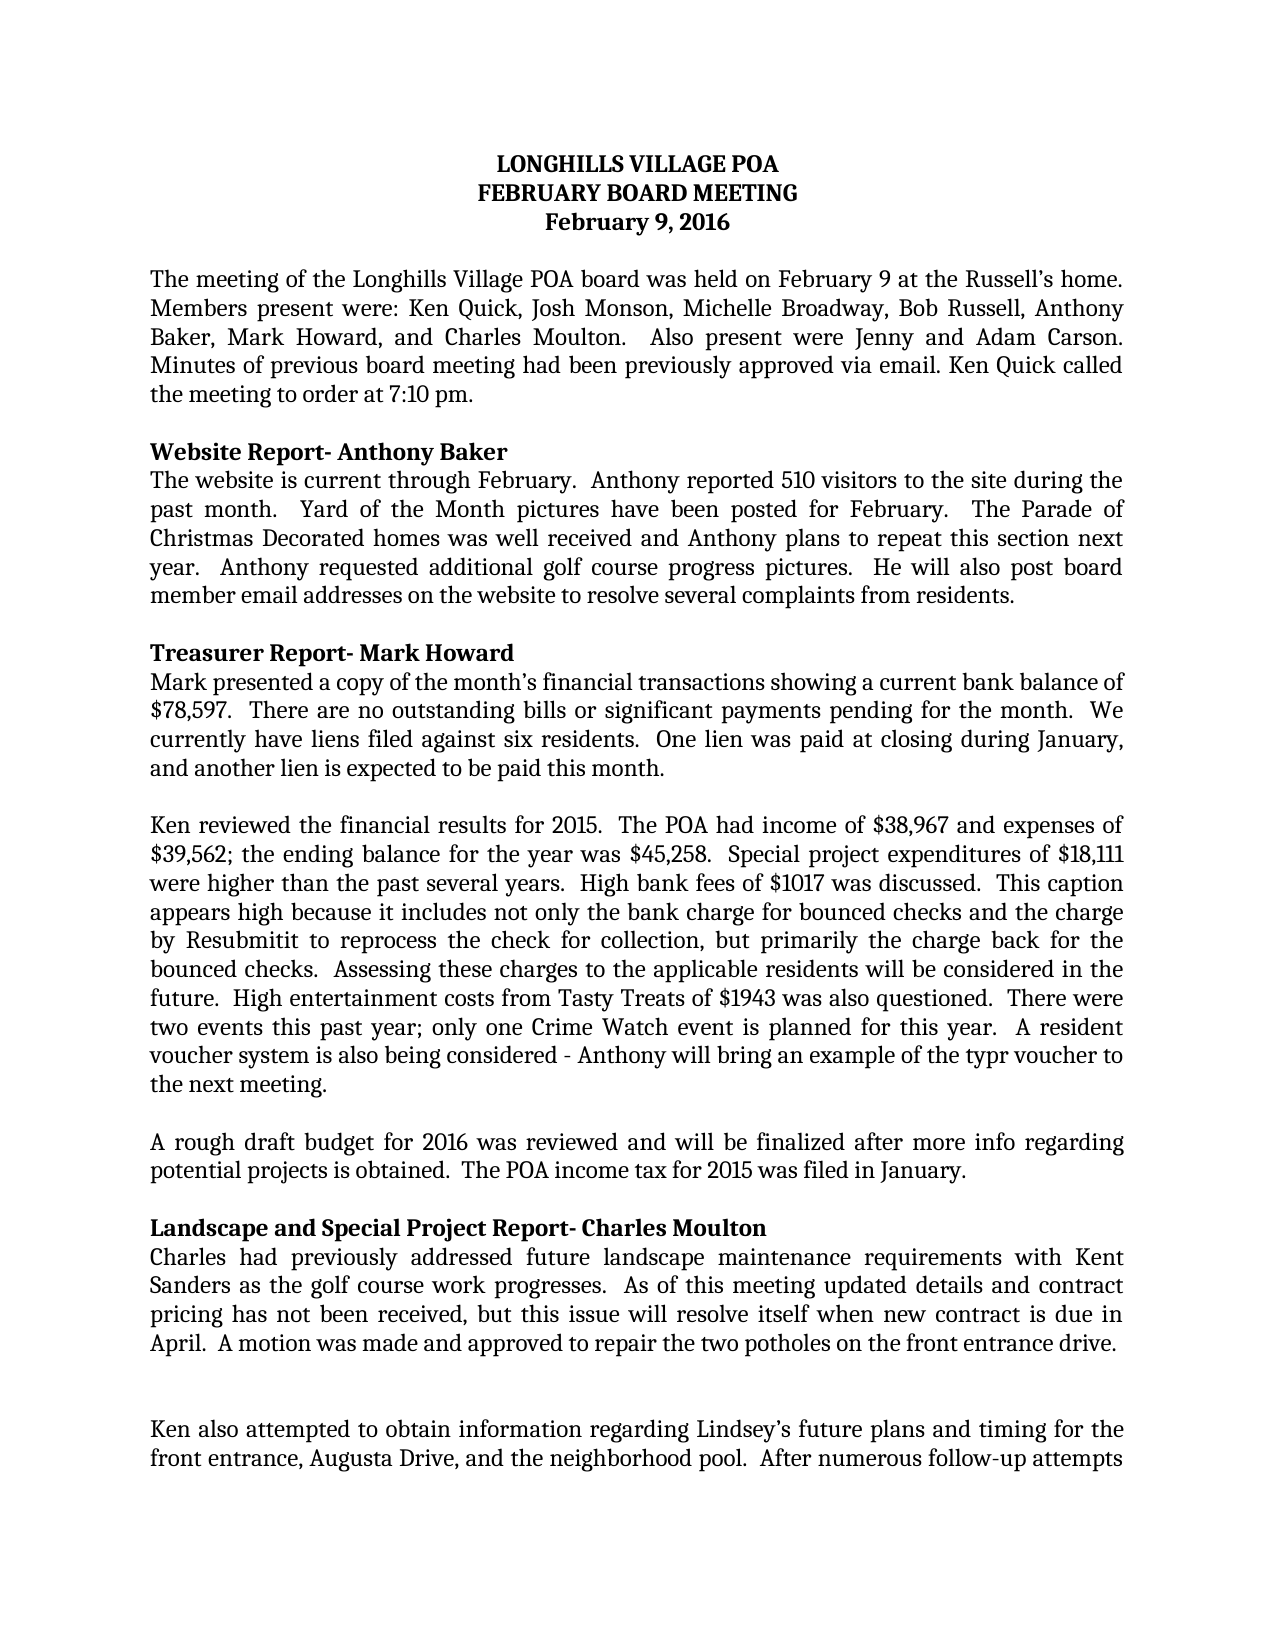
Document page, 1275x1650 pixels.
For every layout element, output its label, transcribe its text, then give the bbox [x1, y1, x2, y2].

text The meeting of the Longhills Village POA board was held on February 9 at the Russell’s home. Members present were: Ken Quick, Josh Monson, Michelle Broadway, Bob Russell, Anthony Baker, Mark Howard, and Charles Moulton. Also present were Jenny and Adam Carson. Minutes of previous board meeting had been previously approved via email. Ken Quick called the meeting to order at 7:10 pm. [150, 265, 1125, 409]
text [150, 1415, 1125, 1472]
text LONGHILLS VILLAGE POA [150, 150, 1125, 179]
text Landscape and Special Project Report- Charles Moulton [150, 1214, 1125, 1242]
text A rough draft budget for 2016 was reviewed and will be finalized after more info regarding potential projects is obtained. The POA income tax for 2015 was filed in January. [150, 1127, 1125, 1185]
text Ken reviewed the financial results for 2015. The POA had income of $38,967 and expenses of $39,562; the ending balance for the year was $45,258. Special project expenditures of $18,111 were higher than the past several years. High bank fees of $1017 was discussed. This caption appears high because it includes not only the bank charge for bounced checks and the charge by Resubmitit to reprocess the check for collection, but primarily the charge back for the bounced checks. Assessing these charges to the applicable residents will be considered in the future. High entertainment costs from Tasty Treats of $1943 was also questioned. There were two events this past year; only one Crime Watch event is planned for this year. A resident voucher system is also being considered - Anthony will bring an example of the typr voucher to the next meeting. [150, 811, 1125, 1099]
text Website Report- Anthony Baker [150, 437, 1125, 466]
text February 9, 2016 [150, 207, 1125, 236]
text The website is current through February. Anthony reported 510 visitors to the site during the past month. Yard of the Month pictures have been posted for February. The Parade of Christmas Decorated homes was well received and Anthony plans to repeat this section next year. Anthony requested additional golf course progress pictures. He will also post board member email addresses on the website to resolve several complaints from residents. [150, 466, 1125, 610]
text Treasurer Report- Mark Howard [150, 639, 1125, 667]
text FEBRUARY BOARD MEETING [150, 179, 1125, 207]
text Charles had previously addressed future landscape maintenance requirements with Kent Sanders as the golf course work progresses. As of this meeting updated details and contract pricing has not been received, but this issue will resolve itself when new contract is due in April. A motion was made and approved to repair the two potholes on the front entrance drive. [150, 1242, 1125, 1357]
text Mark presented a copy of the month’s financial transactions showing a current bank balance of $78,597. There are no outstanding bills or significant payments pending for the month. We currently have liens filed against six residents. One lien was paid at closing during January, and another lien is expected to be paid this month. [150, 667, 1125, 782]
